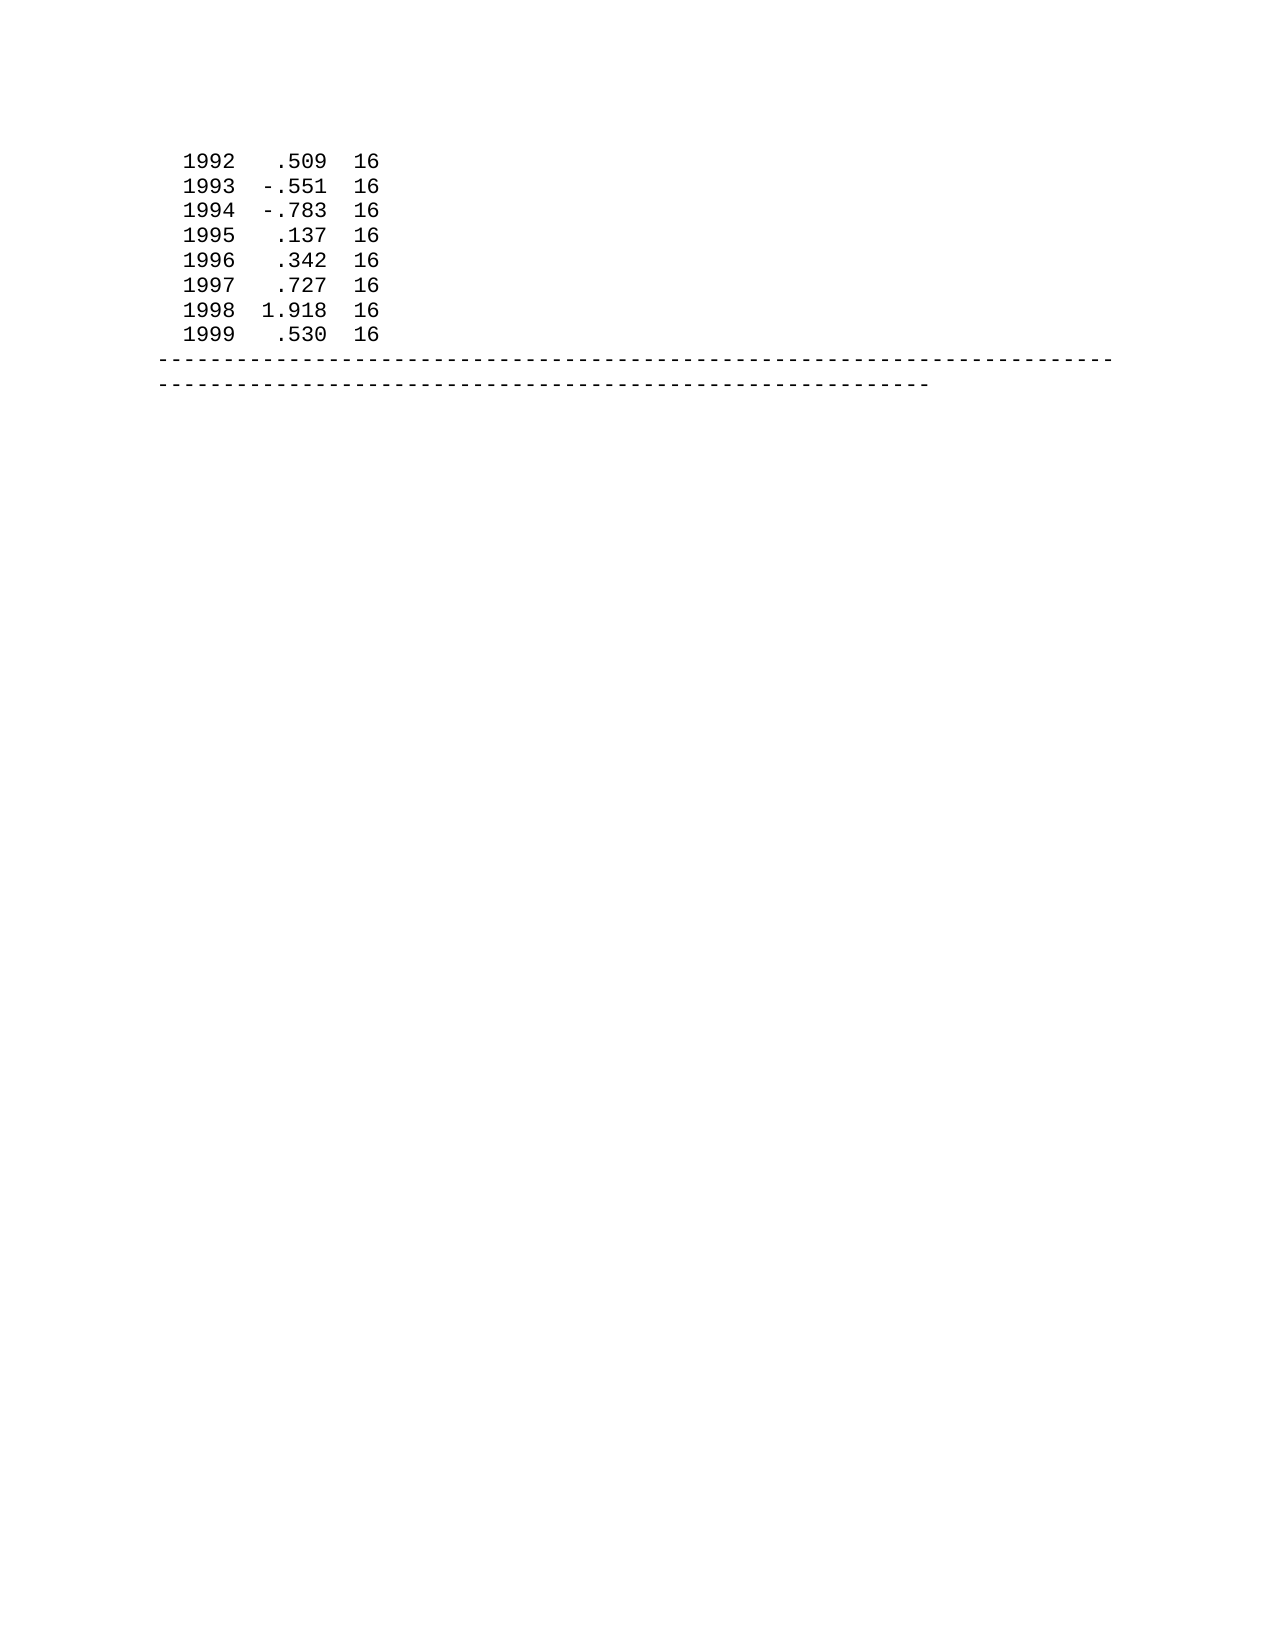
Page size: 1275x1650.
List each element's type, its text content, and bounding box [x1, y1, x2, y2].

text 1992 .509 16 [156, 150, 1118, 175]
text 1999 .530 16 [156, 323, 1118, 348]
text 1993 -.551 16 [156, 175, 1118, 199]
text 1996 .342 16 [156, 249, 1118, 274]
text 1995 .137 16 [156, 224, 1118, 249]
text 1997 .727 16 [156, 274, 1118, 299]
text 1998 1.918 16 [156, 299, 1118, 323]
text ------------------------------------------------------------------------------------------------------------------------------------ [156, 348, 1118, 398]
text 1994 -.783 16 [156, 199, 1118, 224]
